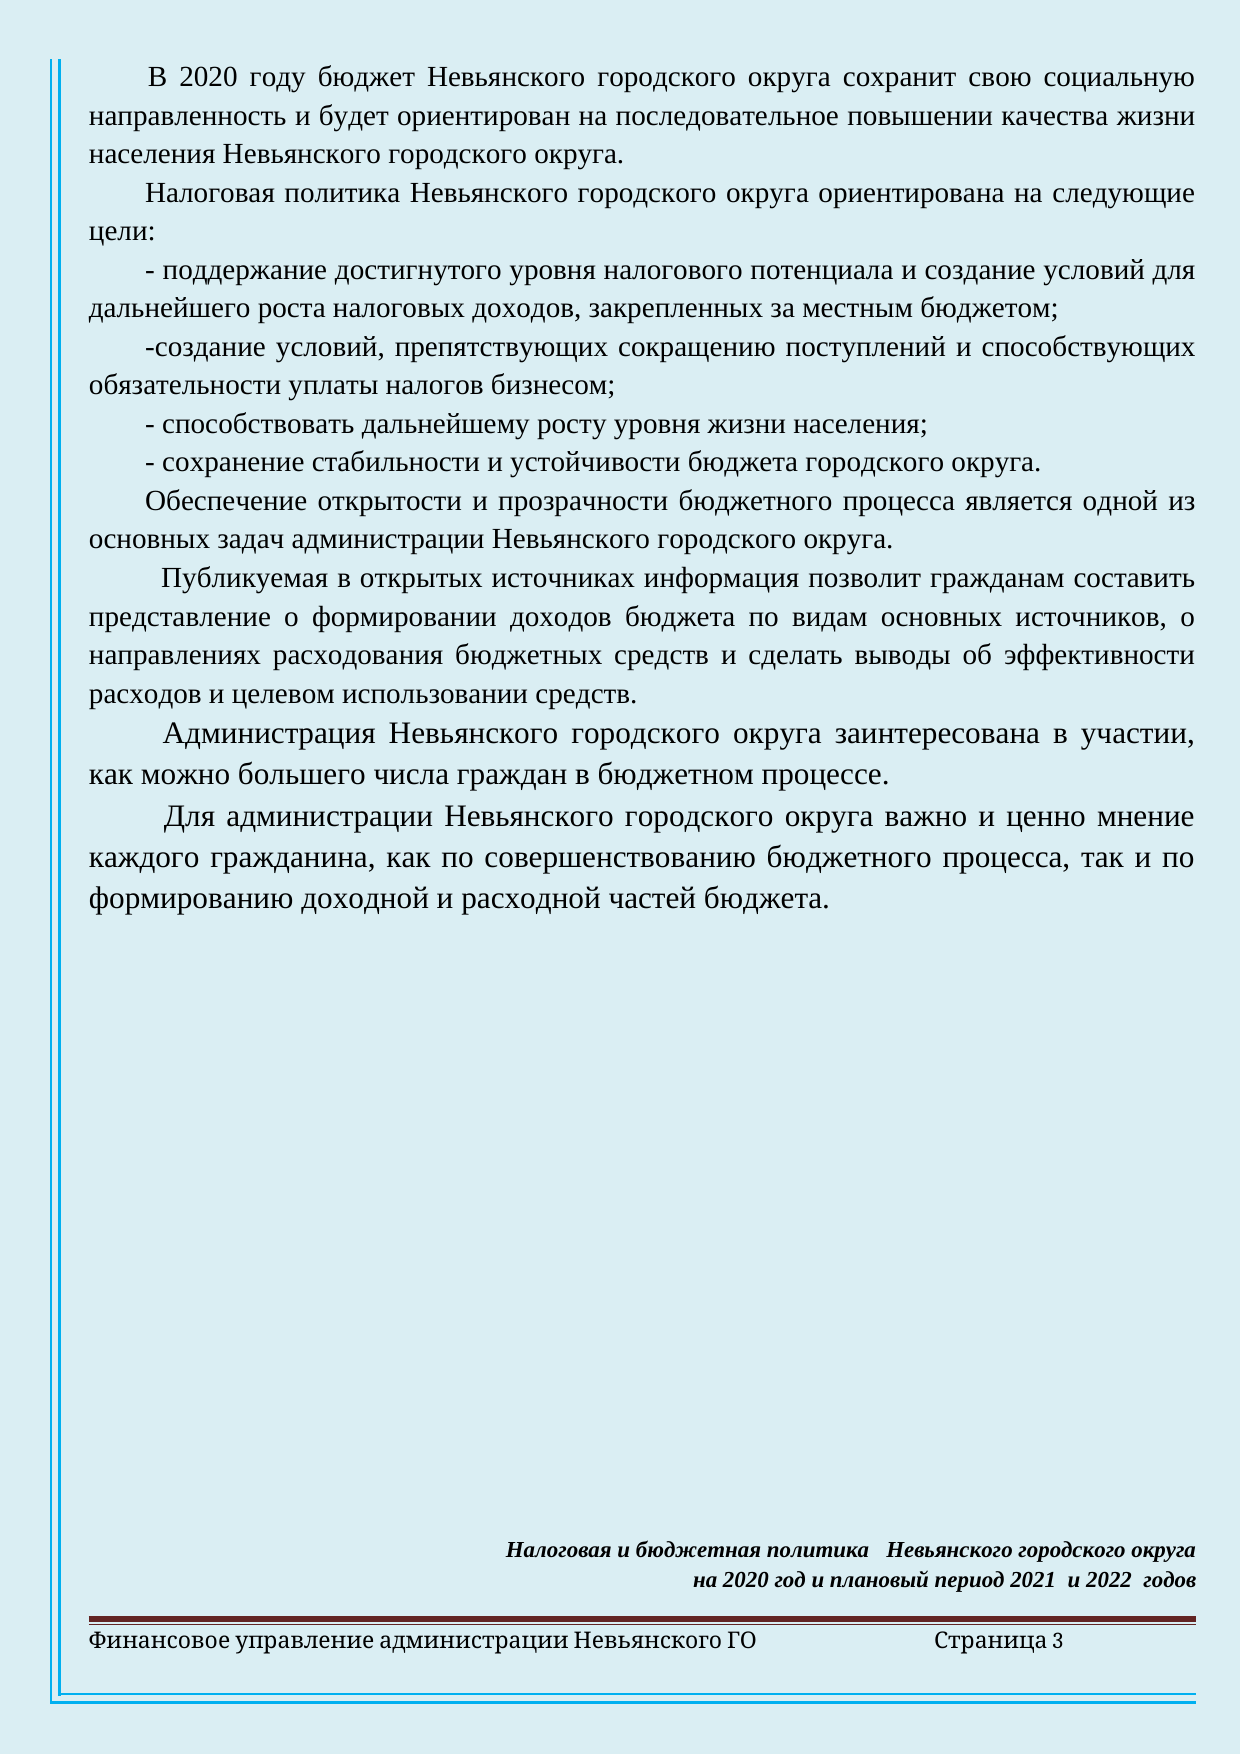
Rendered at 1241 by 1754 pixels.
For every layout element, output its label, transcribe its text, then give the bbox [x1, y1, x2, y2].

text - способствовать дальнейшему росту уровня жизни населения; [89, 406, 1196, 439]
text -создание условий, препятствующих сокращению поступлений и способствующих обязательности уплаты налогов бизнесом; [89, 329, 1196, 401]
text Публикуемая в открытых источниках информация позволит гражданам составить представление о формировании доходов бюджета по видам основных источников, о направлениях расходования бюджетных средств и сделать выводы об эффективности расходов и целевом использовании средств. [89, 560, 1196, 709]
text Обеспечение открытости и прозрачности бюджетного процесса является одной из основных задач администрации Невьянского городского округа. [89, 483, 1196, 555]
text Налоговая политика Невьянского городского округа ориентирована на следующие цели: [89, 175, 1196, 247]
text Администрация Невьянского городского округа заинтересована в участии, как можно большего числа граждан в бюджетном процессе. [89, 714, 1196, 792]
text на 2020 год и плановый период 2021 и 2022 годов [89, 1566, 1196, 1592]
text Для администрации Невьянского городского округа важно и ценно мнение каждого гражданина, как по совершенствованию бюджетного процесса, так и по формированию доходной и расходной частей бюджета. [89, 797, 1196, 915]
text - сохранение стабильности и устойчивости бюджета городского округа. [89, 444, 1196, 478]
text - поддержание достигнутого уровня налогового потенциала и создание условий для дальнейшего роста налоговых доходов, закрепленных за местным бюджетом; [89, 252, 1196, 324]
text Налоговая и бюджетная политика Невьянского городского округа [89, 1536, 1196, 1562]
text В 2020 году бюджет Невьянского городского округа сохранит свою социальную направленность и будет ориентирован на последовательное повышении качества жизни населения Невьянского городского округа. [89, 59, 1196, 170]
